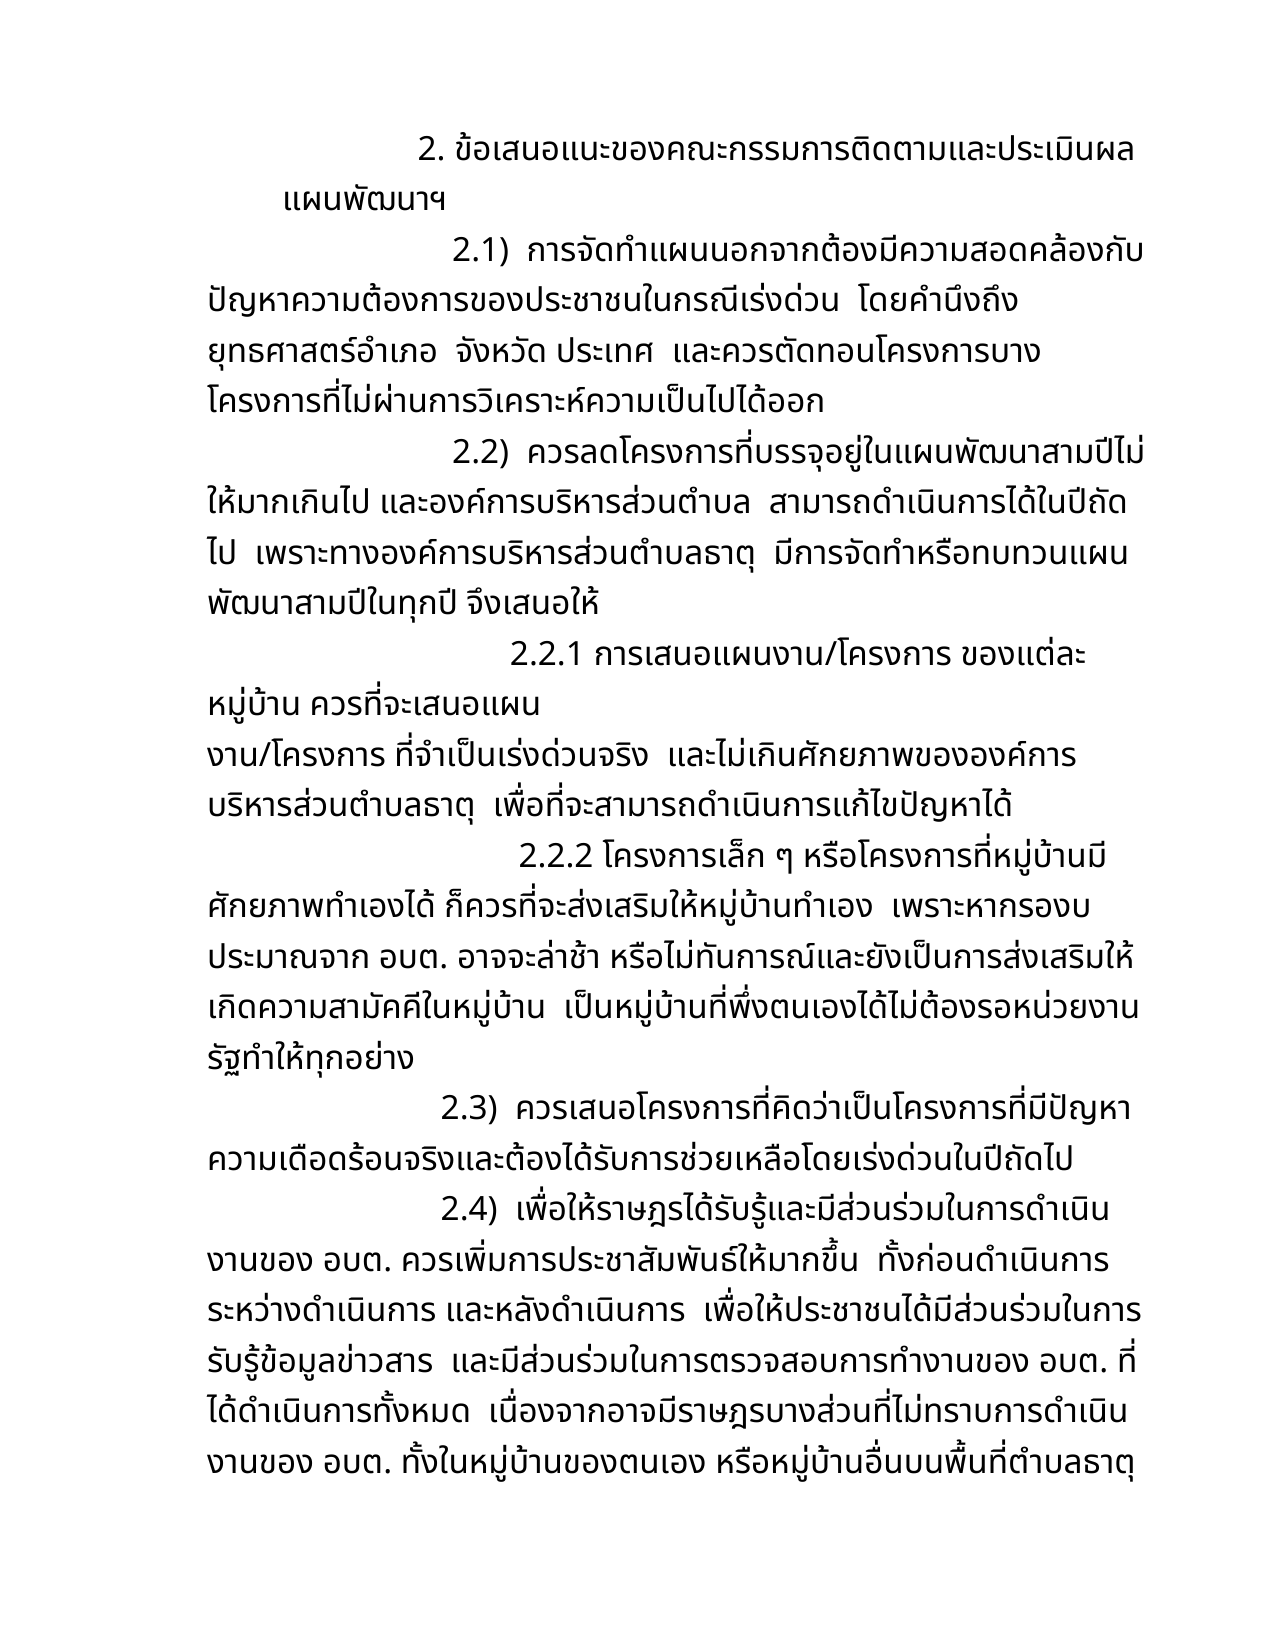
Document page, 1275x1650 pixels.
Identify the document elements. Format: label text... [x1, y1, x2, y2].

text 2. ข้อเสนอแนะของคณะกรรมการติดตามและประเมินผลแผนพัฒนาฯ [282, 125, 1152, 226]
text 2.1) การจัดทำแผนนอกจากต้องมีความสอดคล้องกับปัญหาความต้องการของประชาชนในกรณีเร่งด่วน โดยคำนึงถึงยุทธศาสตร์อำเภอ จังหวัด ประเทศ และควรตัดทอนโครงการบางโครงการที่ไม่ผ่านการวิเคราะห์ความเป็นไปได้ออก [207, 226, 1152, 428]
text 2.3) ควรเสนอโครงการที่คิดว่าเป็นโครงการที่มีปัญหาความเดือดร้อนจริงและต้องได้รับการช่วยเหลือโดยเร่งด่วนในปีถัดไป [207, 1084, 1152, 1185]
text งาน/โครงการ ที่จำเป็นเร่งด่วนจริง และไม่เกินศักยภาพขององค์การบริหารส่วนตำบลธาตุ เพื่อที่จะสามารถดำเนินการแก้ไขปัญหาได้ [207, 731, 1152, 832]
text 2.2) ควรลดโครงการที่บรรจุอยู่ในแผนพัฒนาสามปีไม่ให้มากเกินไป และองค์การบริหารส่วนตำบล สามารถดำเนินการได้ในปีถัดไป เพราะทางองค์การบริหารส่วนตำบลธาตุ มีการจัดทำหรือทบทวนแผนพัฒนาสามปีในทุกปี จึงเสนอให้ [207, 428, 1152, 629]
text 2.2.2 โครงการเล็ก ๆ หรือโครงการที่หมู่บ้านมีศักยภาพทำเองได้ ก็ควรที่จะส่งเสริมให้หมู่บ้านทำเอง เพราะหากรองบประมาณจาก อบต. อาจจะล่าช้า หรือไม่ทันการณ์และยังเป็นการส่งเสริมให้เกิดความสามัคคีในหมู่บ้าน เป็นหมู่บ้านที่พึ่งตนเองได้ไม่ต้องรอหน่วยงานรัฐทำให้ทุกอย่าง [207, 832, 1152, 1084]
text 2.4) เพื่อให้ราษฎรได้รับรู้และมีส่วนร่วมในการดำเนินงานของ อบต. ควรเพิ่มการประชาสัมพันธ์ให้มากขึ้น ทั้งก่อนดำเนินการ ระหว่างดำเนินการ และหลังดำเนินการ เพื่อให้ประชาชนได้มีส่วนร่วมในการรับรู้ข้อมูลข่าวสาร และมีส่วนร่วมในการตรวจสอบการทำงานของ อบต. ที่ได้ดำเนินการทั้งหมด เนื่องจากอาจมีราษฎรบางส่วนที่ไม่ทราบการดำเนินงานของ อบต. ทั้งในหมู่บ้านของตนเอง หรือหมู่บ้านอื่นบนพื้นที่ตำบลธาตุ [207, 1185, 1152, 1488]
text 2.2.1 การเสนอแผนงาน/โครงการ ของแต่ละหมู่บ้าน ควรที่จะเสนอแผน [207, 629, 1152, 731]
